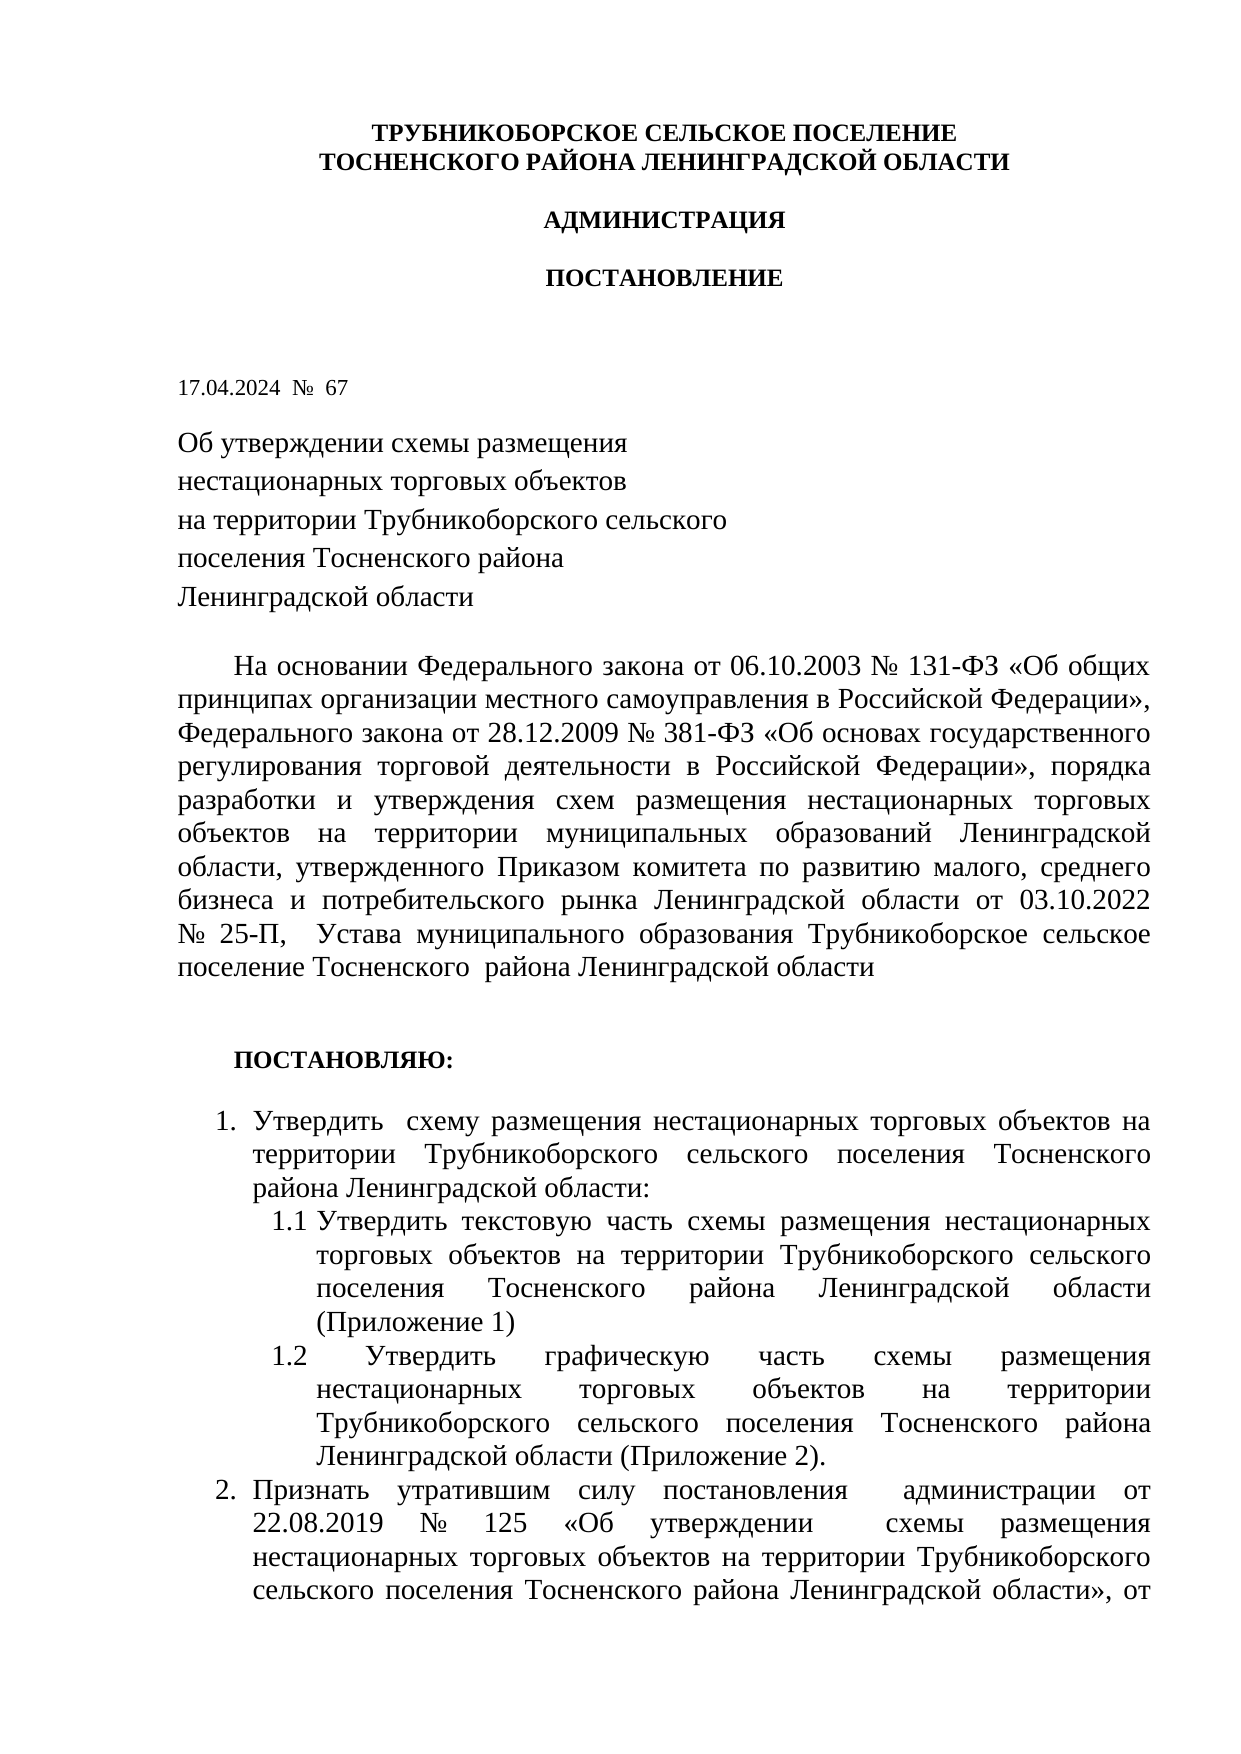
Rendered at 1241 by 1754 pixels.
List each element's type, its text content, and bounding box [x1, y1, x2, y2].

text ТРУБНИКОБОРСКОЕ СЕЛЬСКОЕ ПОСЕЛЕНИЕ ТОСНЕНСКОГО РАЙОНА ЛЕНИНГРАДСКОЙ ОБЛАСТИ [177, 118, 1152, 176]
text На основании Федерального закона от 06.10.2003 № 131-ФЗ «Об общих принципах организации местного самоуправления в Российской Федерации», Федерального закона от 28.12.2009 № 381-ФЗ «Об основах государственного регулирования торговой деятельности в Российской Федерации», порядка разработки и утверждения схем размещения нестационарных торговых объектов на территории муниципальных образований Ленинградской области, утвержденного Приказом комитета по развитию малого, среднего бизнеса и потребительского рынка Ленинградской области от 03.10.2022 № 25-П, Устава муниципального образования Трубникоборское сельское поселение Тосненского района Ленинградской области [177, 648, 1152, 983]
text поселения Тосненского района [177, 540, 1152, 574]
text Ленинградской области [177, 579, 1152, 612]
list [215, 1472, 1152, 1606]
text 17.04.2024 № 67 [177, 374, 1152, 400]
list Утвердить схему размещения нестационарных торговых объектов на территории Трубникоборского сельского поселения Тосненского района Ленинградской области: [215, 1103, 1152, 1203]
text на территории Трубникоборского сельского [177, 502, 1152, 535]
text ПОСТАНОВЛЕНИЕ [177, 263, 1152, 291]
list Утвердить графическую часть схемы размещения нестационарных торговых объектов на территории Трубникоборского сельского поселения Тосненского района Ленинградской области (Приложение 2). [271, 1338, 1152, 1472]
text нестационарных торговых объектов [177, 463, 1152, 497]
text АДМИНИСТРАЦИЯ [177, 205, 1152, 233]
list Утвердить текстовую часть схемы размещения нестационарных торговых объектов на территории Трубникоборского сельского поселения Тосненского района Ленинградской области (Приложение 1) [271, 1203, 1152, 1338]
text Об утверждении схемы размещения [177, 425, 1152, 458]
text ПОСТАНОВЛЯЮ: [177, 1045, 1152, 1074]
